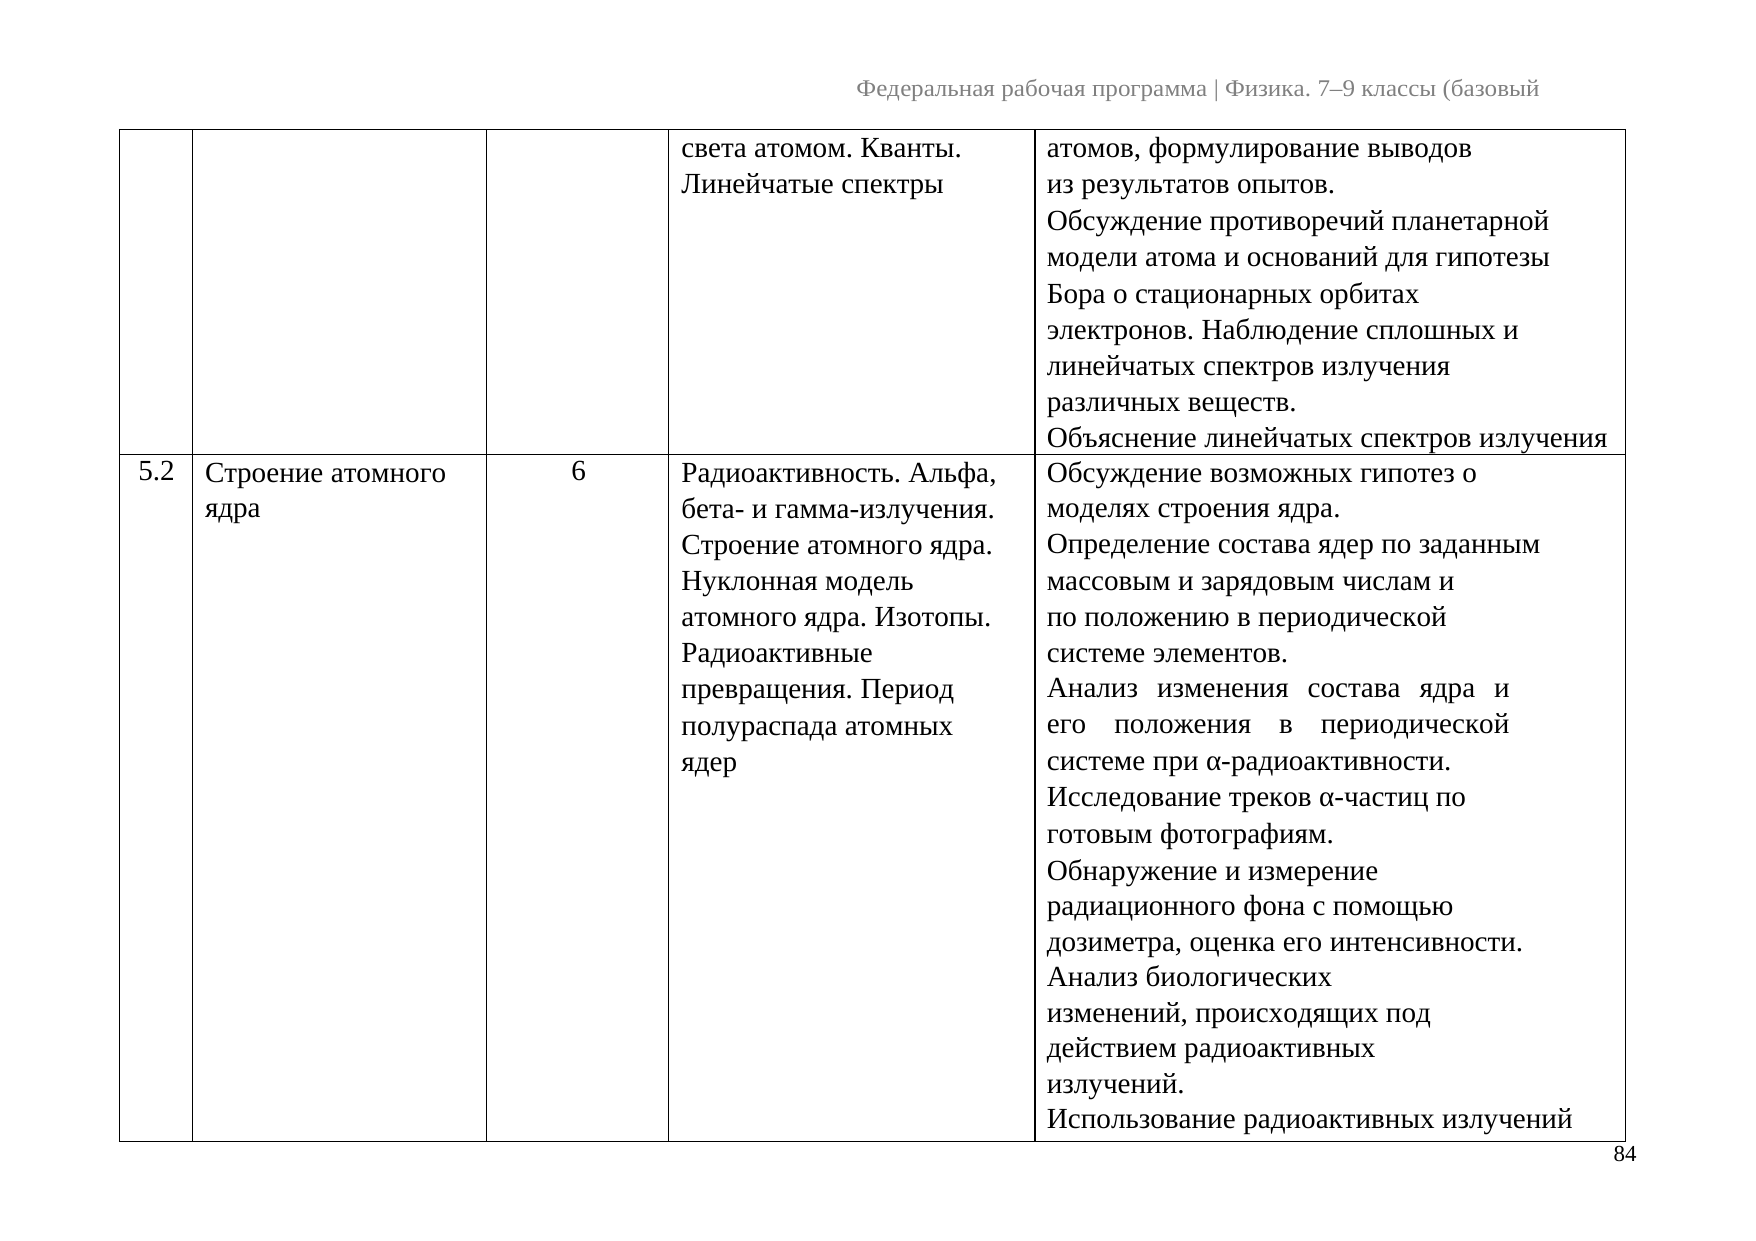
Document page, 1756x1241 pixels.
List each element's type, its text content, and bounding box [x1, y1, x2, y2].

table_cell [1036, 455, 1625, 1141]
table_header [120, 130, 192, 454]
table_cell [193, 455, 486, 1141]
table_header [487, 130, 668, 454]
table_header атомов, формулирование выводов из результатов опытов. Обсуждение противоречий планетарной модели атома и оснований для гипотезы Бора о стационарных орбитах электронов. Наблюдение сплошных и линейчатых спектров излучения различных веществ. Объяснение линейчатых спектров излучения [1036, 130, 1625, 454]
table_header [193, 130, 486, 454]
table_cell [669, 455, 1034, 1141]
table_cell 6 [487, 455, 668, 1141]
table_cell 5.2 [120, 455, 192, 1141]
table_header света атомом. Кванты. Линейчатые спектры [669, 130, 1034, 454]
